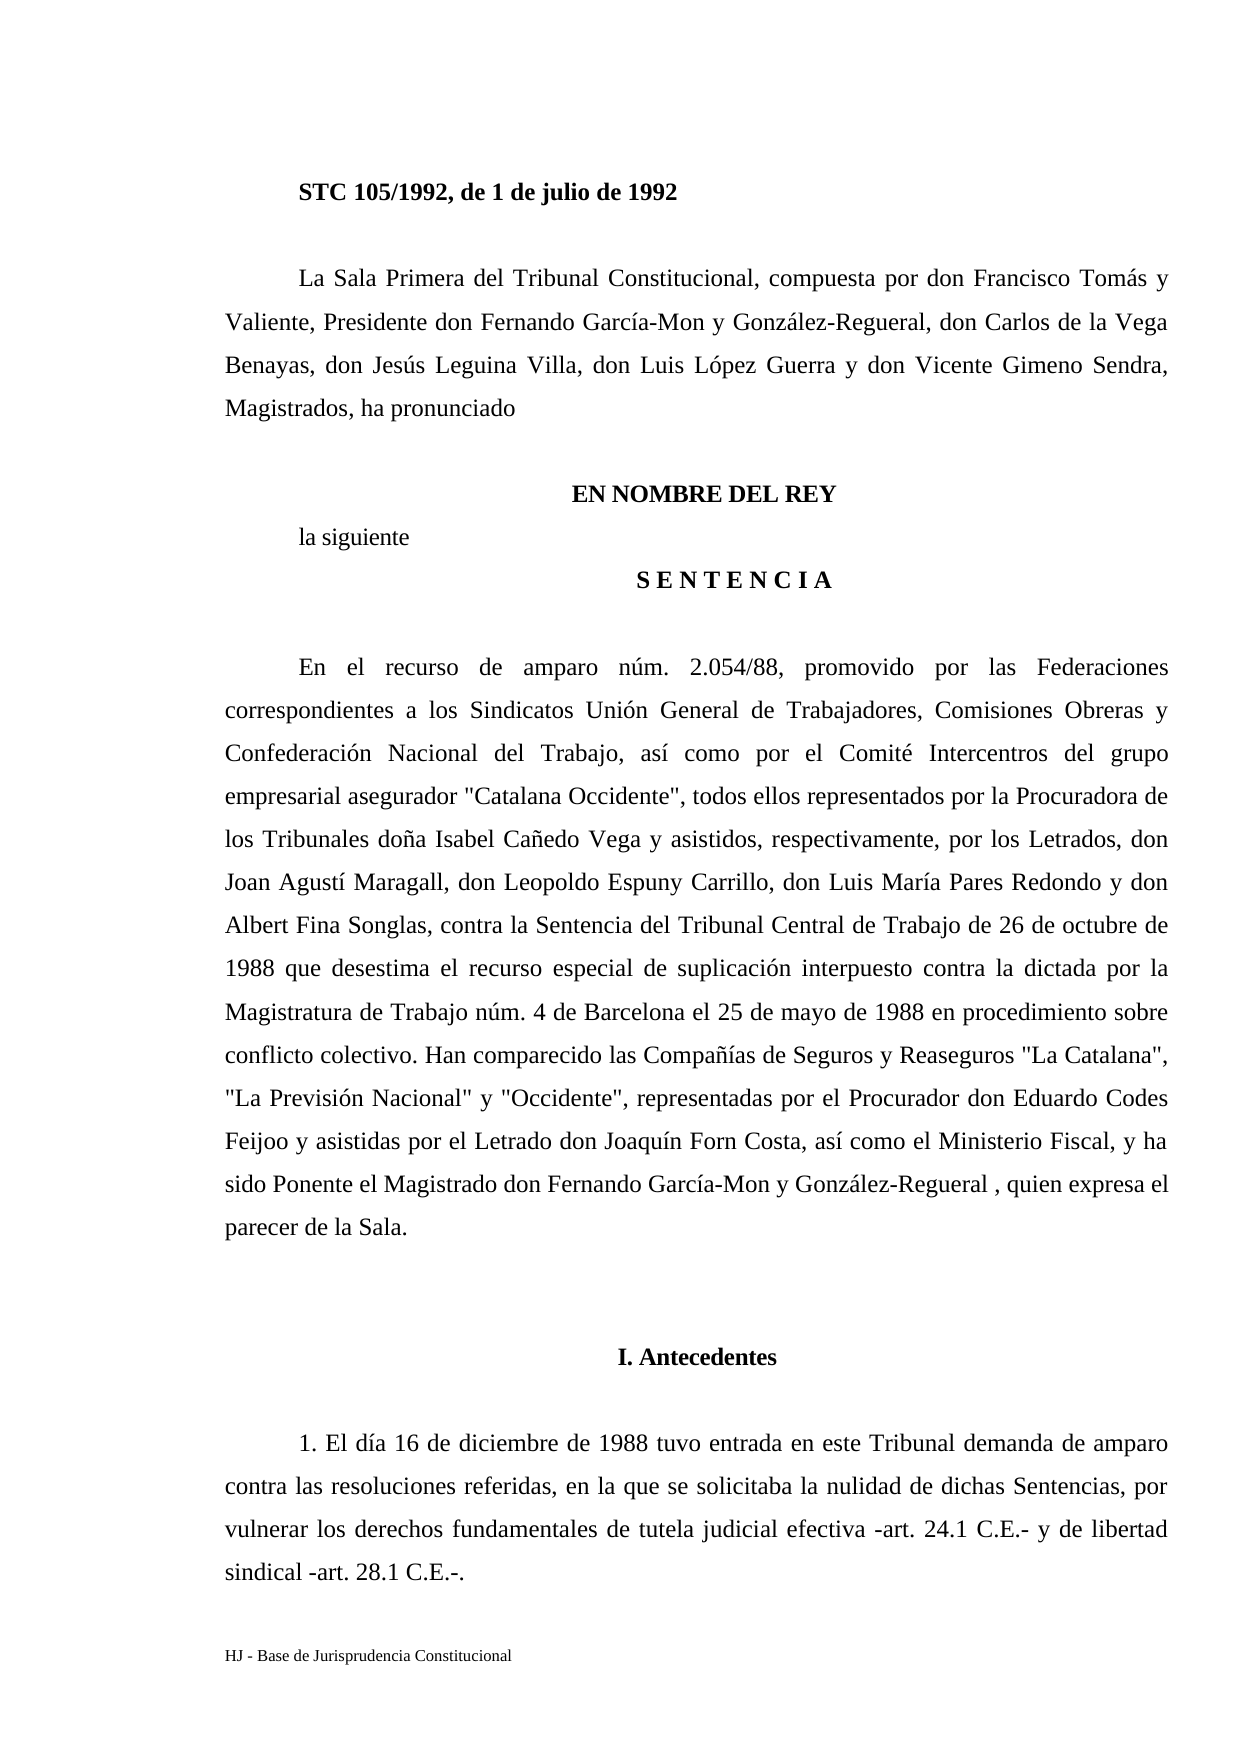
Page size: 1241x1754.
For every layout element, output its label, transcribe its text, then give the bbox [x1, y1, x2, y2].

text En el recurso de amparo núm. 2.054/88, promovido por las Federaciones correspondientes a los Sindicatos Unión General de Trabajadores, Comisiones Obreras y Confederación Nacional del Trabajo, así como por el Comité Intercentros del grupo empresarial asegurador "Catalana Occidente", todos ellos representados por la Procuradora de los Tribunales doña Isabel Cañedo Vega y asistidos, respectivamente, por los Letrados, don Joan Agustí Maragall, don Leopoldo Espuny Carrillo, don Luis María Pares Redondo y don Albert Fina Songlas, contra la Sentencia del Tribunal Central de Trabajo de 26 de octubre de 1988 que desestima el recurso especial de suplicación interpuesto contra la dictada por la Magistratura de Trabajo núm. 4 de Barcelona el 25 de mayo de 1988 en procedimiento sobre conflicto colectivo. Han comparecido las Compañías de Seguros y Reaseguros "La Catalana", "La Previsión Nacional" y "Occidente", representadas por el Procurador don Eduardo Codes Feijoo y asistidas por el Letrado don Joaquín Forn Costa, así como el Ministerio Fiscal, y ha sido Ponente el Magistrado don Fernando García-Mon y González-Regueral , quien expresa el parecer de la Sala. [224, 652, 1169, 1241]
text I. Antecedentes [224, 1342, 1169, 1370]
text STC 105/1992, de 1 de julio de 1992 [224, 177, 1169, 206]
text La Sala Primera del Tribunal Constitucional, compuesta por don Francisco Tomás y Valiente, Presidente don Fernando García-Mon y González-Regueral, don Carlos de la Vega Benayas, don Jesús Leguina Villa, don Luis López Guerra y don Vicente Gimeno Sendra, Magistrados, ha pronunciado [224, 263, 1169, 422]
text S E N T E N C I A [224, 565, 1169, 594]
text EN NOMBRE DEL REY [224, 479, 1110, 508]
text la siguiente [224, 522, 1110, 551]
text 1. El día 16 de diciembre de 1988 tuvo entrada en este Tribunal demanda de amparo contra las resoluciones referidas, en la que se solicitaba la nulidad de dichas Sentencias, por vulnerar los derechos fundamentales de tutela judicial efectiva -art. 24.1 C.E.- y de libertad sindical -art. 28.1 C.E.-. [224, 1428, 1169, 1586]
